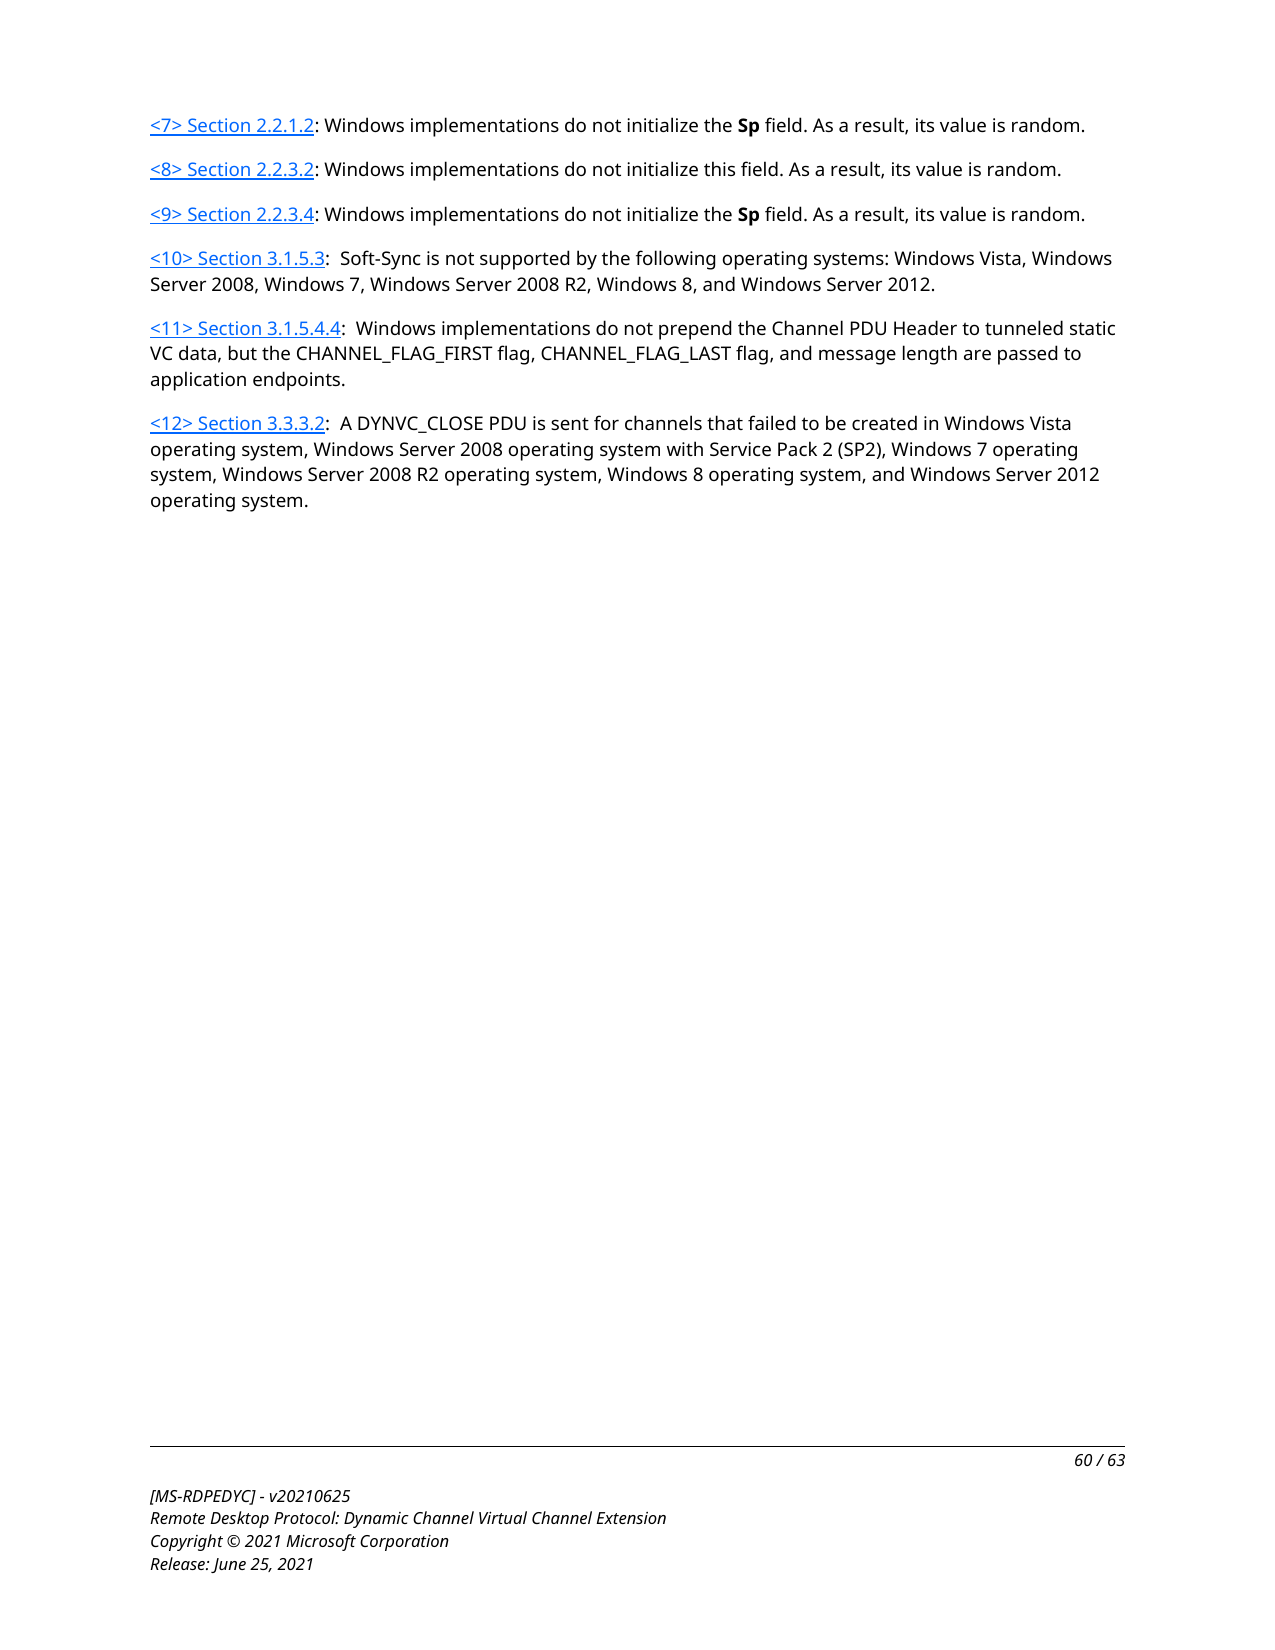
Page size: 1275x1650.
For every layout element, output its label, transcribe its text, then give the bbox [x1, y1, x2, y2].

text <11> Section 3.1.5.4.4: Windows implementations do not prepend the Channel PDU Header to tunneled static VC data, but the CHANNEL_FLAG_FIRST flag, CHANNEL_FLAG_LAST flag, and message length are passed to application endpoints. [150, 315, 1125, 392]
text <7> Section 2.2.1.2: Windows implementations do not initialize the Sp field. As a result, its value is random. [150, 112, 1125, 138]
text <10> Section 3.1.5.3: Soft-Sync is not supported by the following operating systems: Windows Vista, Windows Server 2008, Windows 7, Windows Server 2008 R2, Windows 8, and Windows Server 2012. [150, 245, 1125, 296]
text <12> Section 3.3.3.2: A DYNVC_CLOSE PDU is sent for channels that failed to be created in Windows Vista operating system, Windows Server 2008 operating system with Service Pack 2 (SP2), Windows 7 operating system, Windows Server 2008 R2 operating system, Windows 8 operating system, and Windows Server 2012 operating system. [150, 410, 1125, 512]
text <8> Section 2.2.3.2: Windows implementations do not initialize this field. As a result, its value is random. [150, 157, 1125, 182]
text <9> Section 2.2.3.4: Windows implementations do not initialize the Sp field. As a result, its value is random. [150, 201, 1125, 227]
